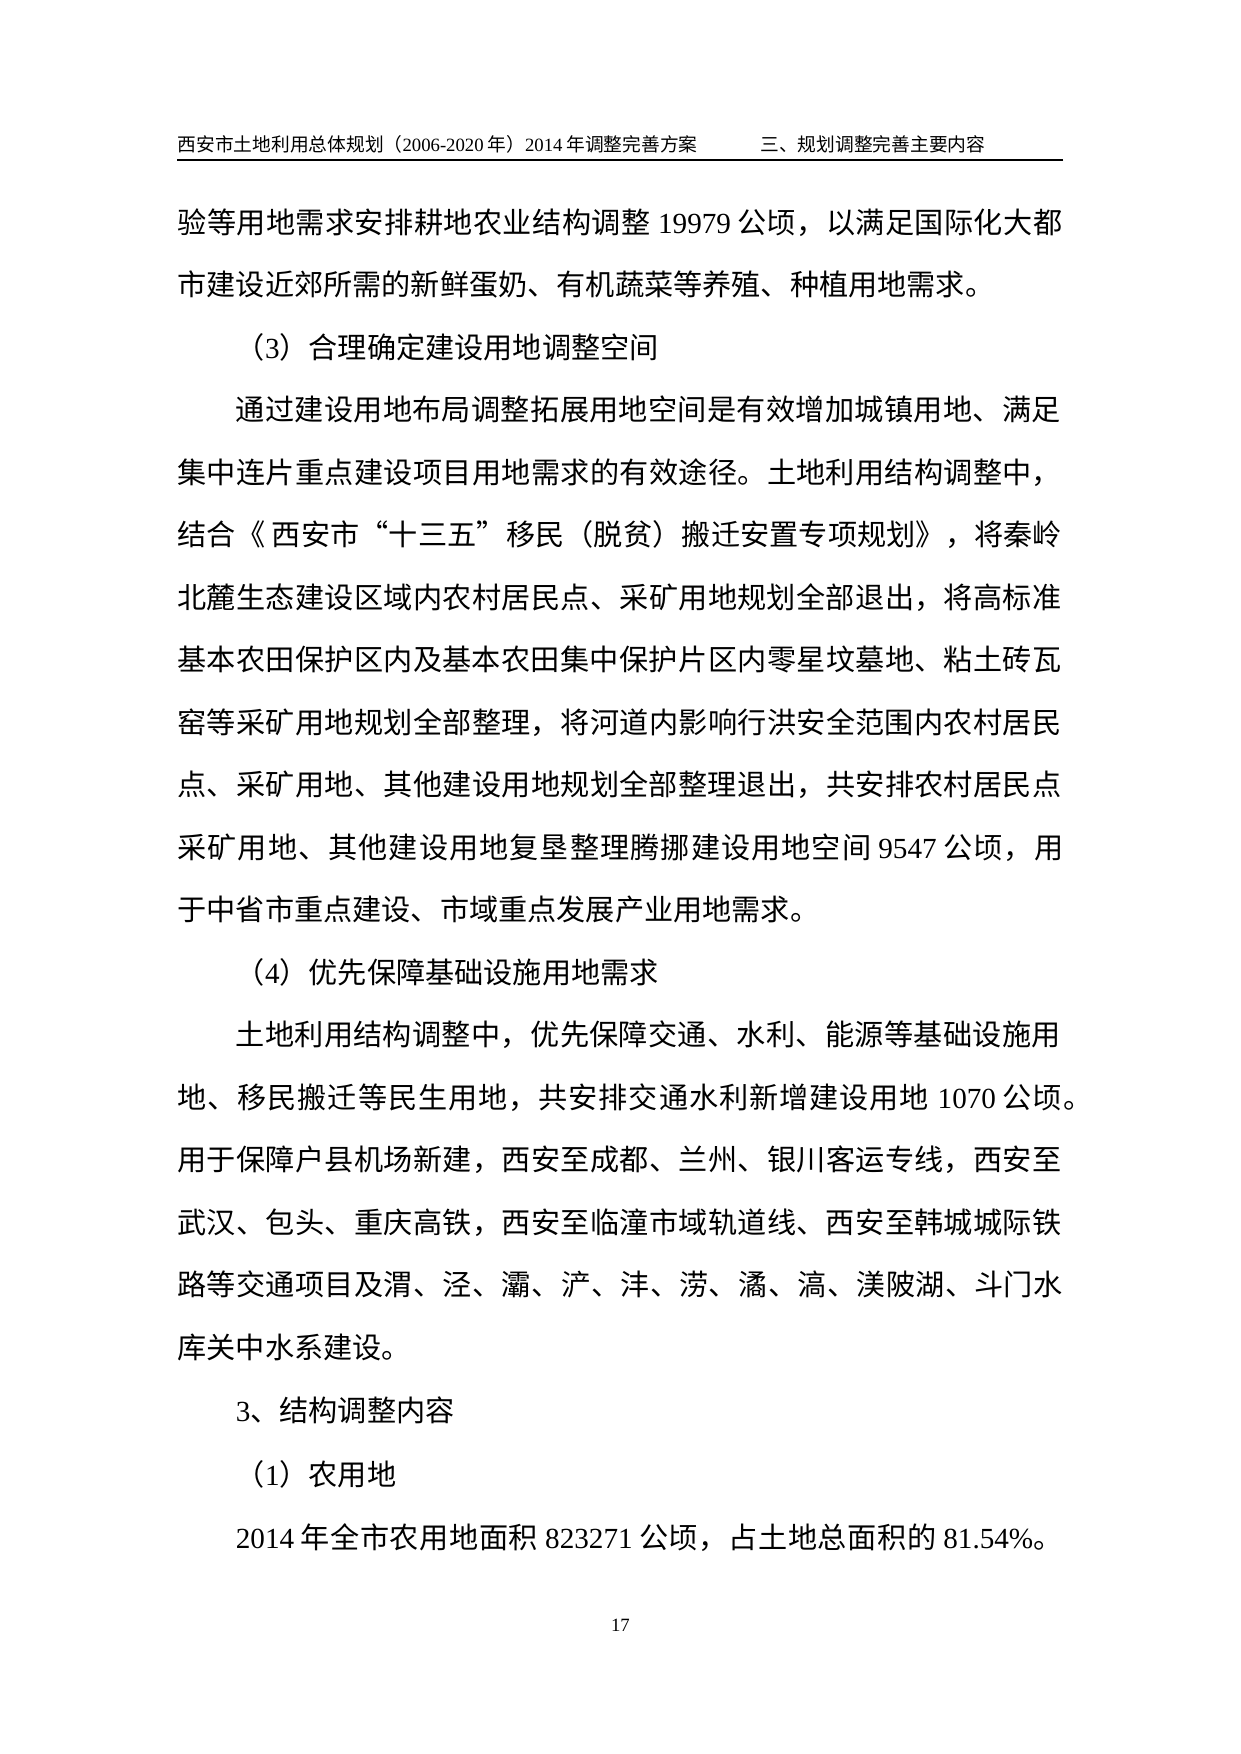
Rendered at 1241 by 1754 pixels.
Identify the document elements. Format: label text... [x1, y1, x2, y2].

text 土地利用结构调整中，优先保障交通、水利、能源等基础设施用地、移民搬迁等民生用地，共安排交通水利新增建设用地1070公顷。用于保障户县机场新建，西安至成都、兰州、银川客运专线，西安至武汉、包头、重庆高铁，西安至临潼市域轨道线、西安至韩城城际铁路等交通项目及渭、泾、灞、浐、沣、涝、潏、滈、渼陂湖、斗门水库关中水系建设。 [177, 996, 1063, 1371]
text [177, 183, 1063, 308]
text （1）农用地 [177, 1434, 1063, 1498]
text （4）优先保障基础设施用地需求 [177, 933, 1063, 996]
text 3、结构调整内容 [177, 1371, 1063, 1434]
text （3）合理确定建设用地调整空间 [177, 308, 1063, 371]
text 通过建设用地布局调整拓展用地空间是有效增加城镇用地、满足集中连片重点建设项目用地需求的有效途径。土地利用结构调整中，结合《 西安市“十三五”移民（脱贫）搬迁安置专项规划》，将秦岭北麓生态建设区域内农村居民点、采矿用地规划全部退出，将高标准基本农田保护区内及基本农田集中保护片区内零星坟墓地、粘土砖瓦窑等采矿用地规划全部整理，将河道内影响行洪安全范围内农村居民点、采矿用地、其他建设用地规划全部整理退出，共安排农村居民点、采矿用地、其他建设用地复垦整理腾挪建设用地空间9547公顷，用于中省市重点建设、市域重点发展产业用地需求。 [177, 371, 1063, 933]
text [177, 1498, 1063, 1561]
